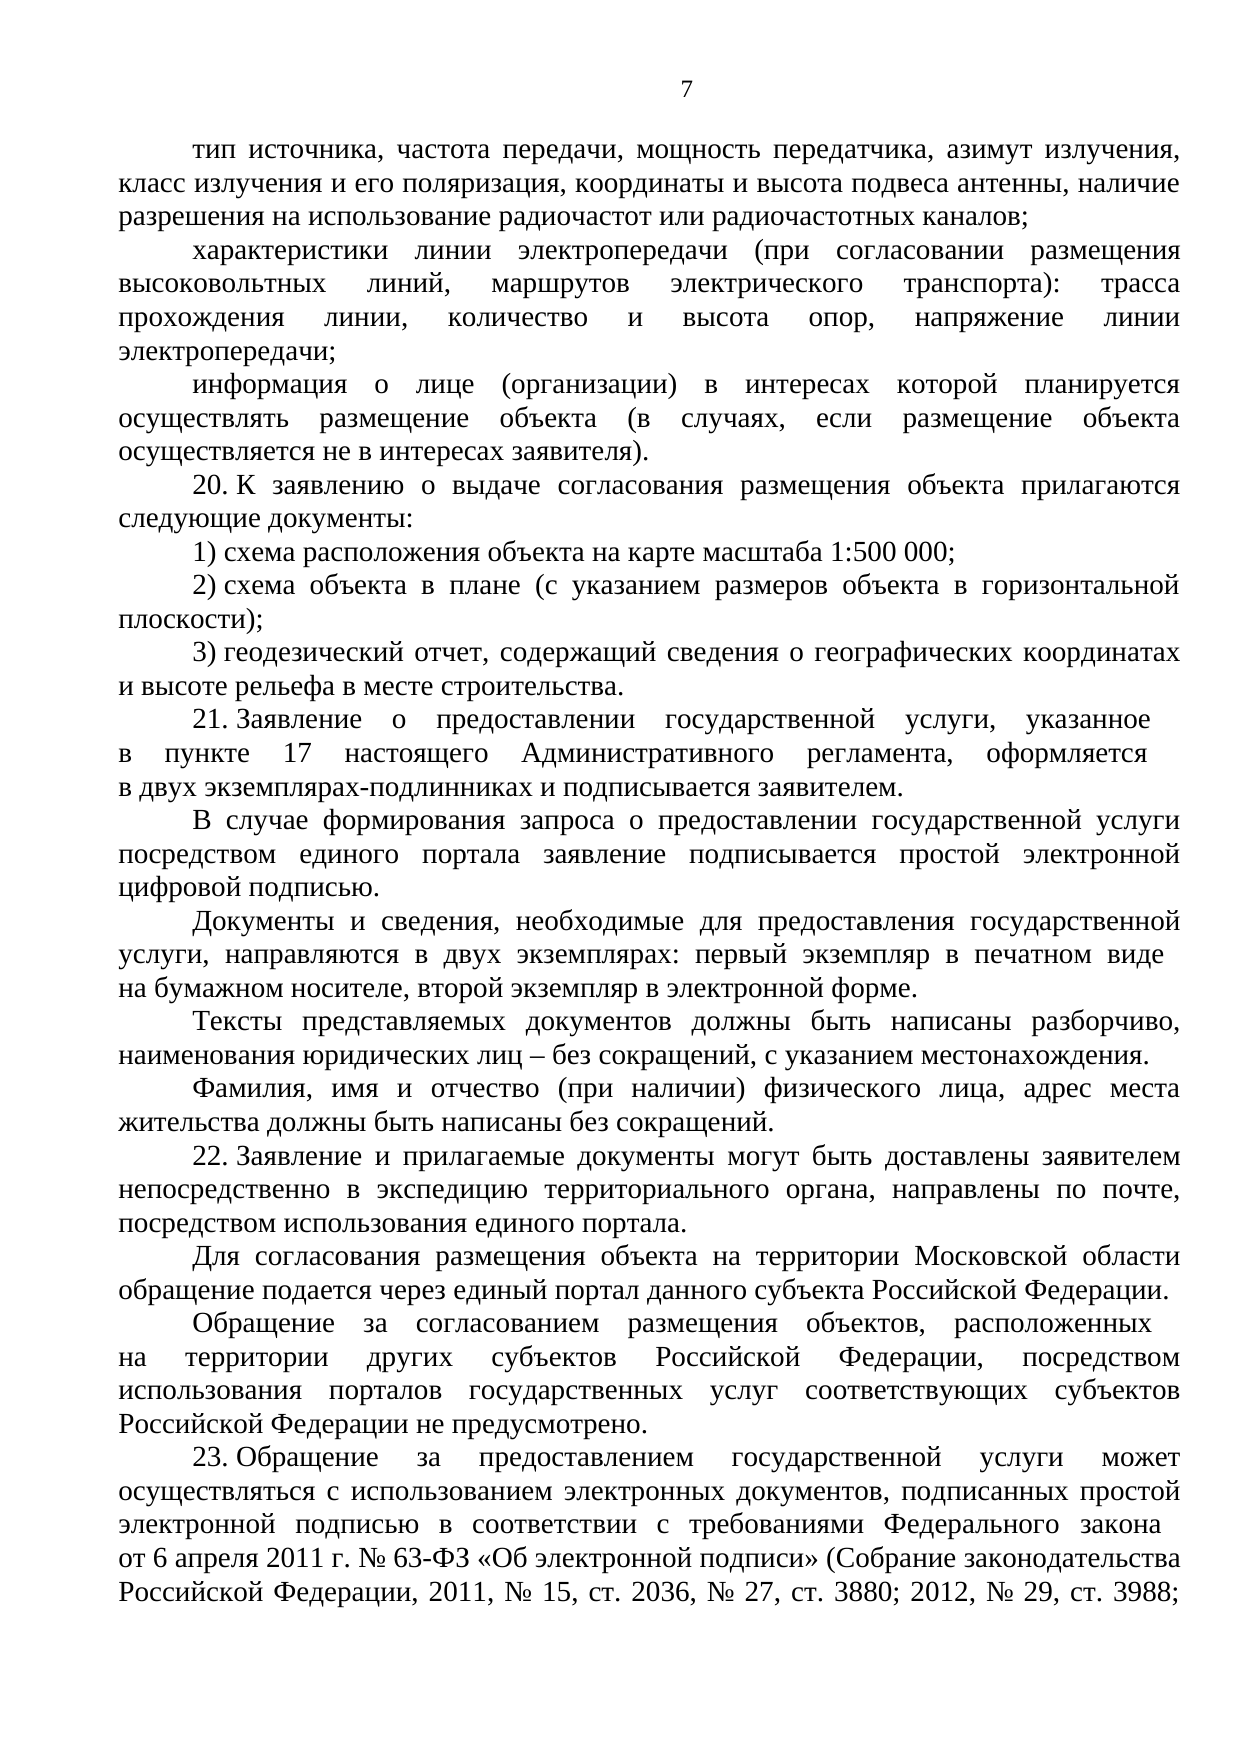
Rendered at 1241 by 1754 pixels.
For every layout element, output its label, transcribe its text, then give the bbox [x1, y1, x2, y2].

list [118, 1439, 1181, 1607]
list геодезический отчет, содержащий сведения о географических координатах и высоте рельефа в месте строительства. [118, 634, 1181, 702]
text информация о лице (организации) в интересах которой планируется осуществлять размещение объекта (в случаях, если размещение объекта осуществляется не в интересах заявителя). [118, 366, 1181, 467]
list схема объекта в плане (с указанием размеров объекта в горизонтальной плоскости); [118, 567, 1181, 634]
text Для согласования размещения объекта на территории Московской области обращение подается через единый портал данного субъекта Российской Федерации. [118, 1238, 1181, 1305]
text Тексты представляемых документов должны быть написаны разборчиво, наименования юридических лиц – без сокращений, с указанием местонахождения. [118, 1003, 1181, 1071]
list Заявление о предоставлении государственной услуги, указанное в пункте 17 настоящего Административного регламента, оформляется в двух экземплярах-подлинниках и подписывается заявителем. [118, 702, 1181, 802]
list К заявлению о выдаче согласования размещения объекта прилагаются следующие документы: [118, 467, 1181, 534]
text Фамилия, имя и отчество (при наличии) физического лица, адрес места жительства должны быть написаны без сокращений. [118, 1071, 1181, 1138]
text Документы и сведения, необходимые для предоставления государственной услуги, направляются в двух экземплярах: первый экземпляр в печатном виде на бумажном носителе, второй экземпляр в электронной форме. [118, 903, 1181, 1003]
text тип источника, частота передачи, мощность передатчика, азимут излучения, класс излучения и его поляризация, координаты и высота подвеса антенны, наличие разрешения на использование радиочастот или радиочастотных каналов; [118, 131, 1181, 232]
text Обращение за согласованием размещения объектов, расположенных на территории других субъектов Российской Федерации, посредством использования порталов государственных услуг соответствующих субъектов Российской Федерации не предусмотрено. [118, 1305, 1181, 1439]
text характеристики линии электропередачи (при согласовании размещения высоковольтных линий, маршрутов электрического транспорта): трасса прохождения линии, количество и высота опор, напряжение линии электропередачи; [118, 232, 1181, 366]
text В случае формирования запроса о предоставлении государственной услуги посредством единого портала заявление подписывается простой электронной цифровой подписью. [118, 802, 1181, 903]
list Заявление и прилагаемые документы могут быть доставлены заявителем непосредственно в экспедицию территориального органа, направлены по почте, посредством использования единого портала. [118, 1138, 1181, 1238]
list схема расположения объекта на карте масштаба 1:500 000; [118, 534, 1181, 567]
